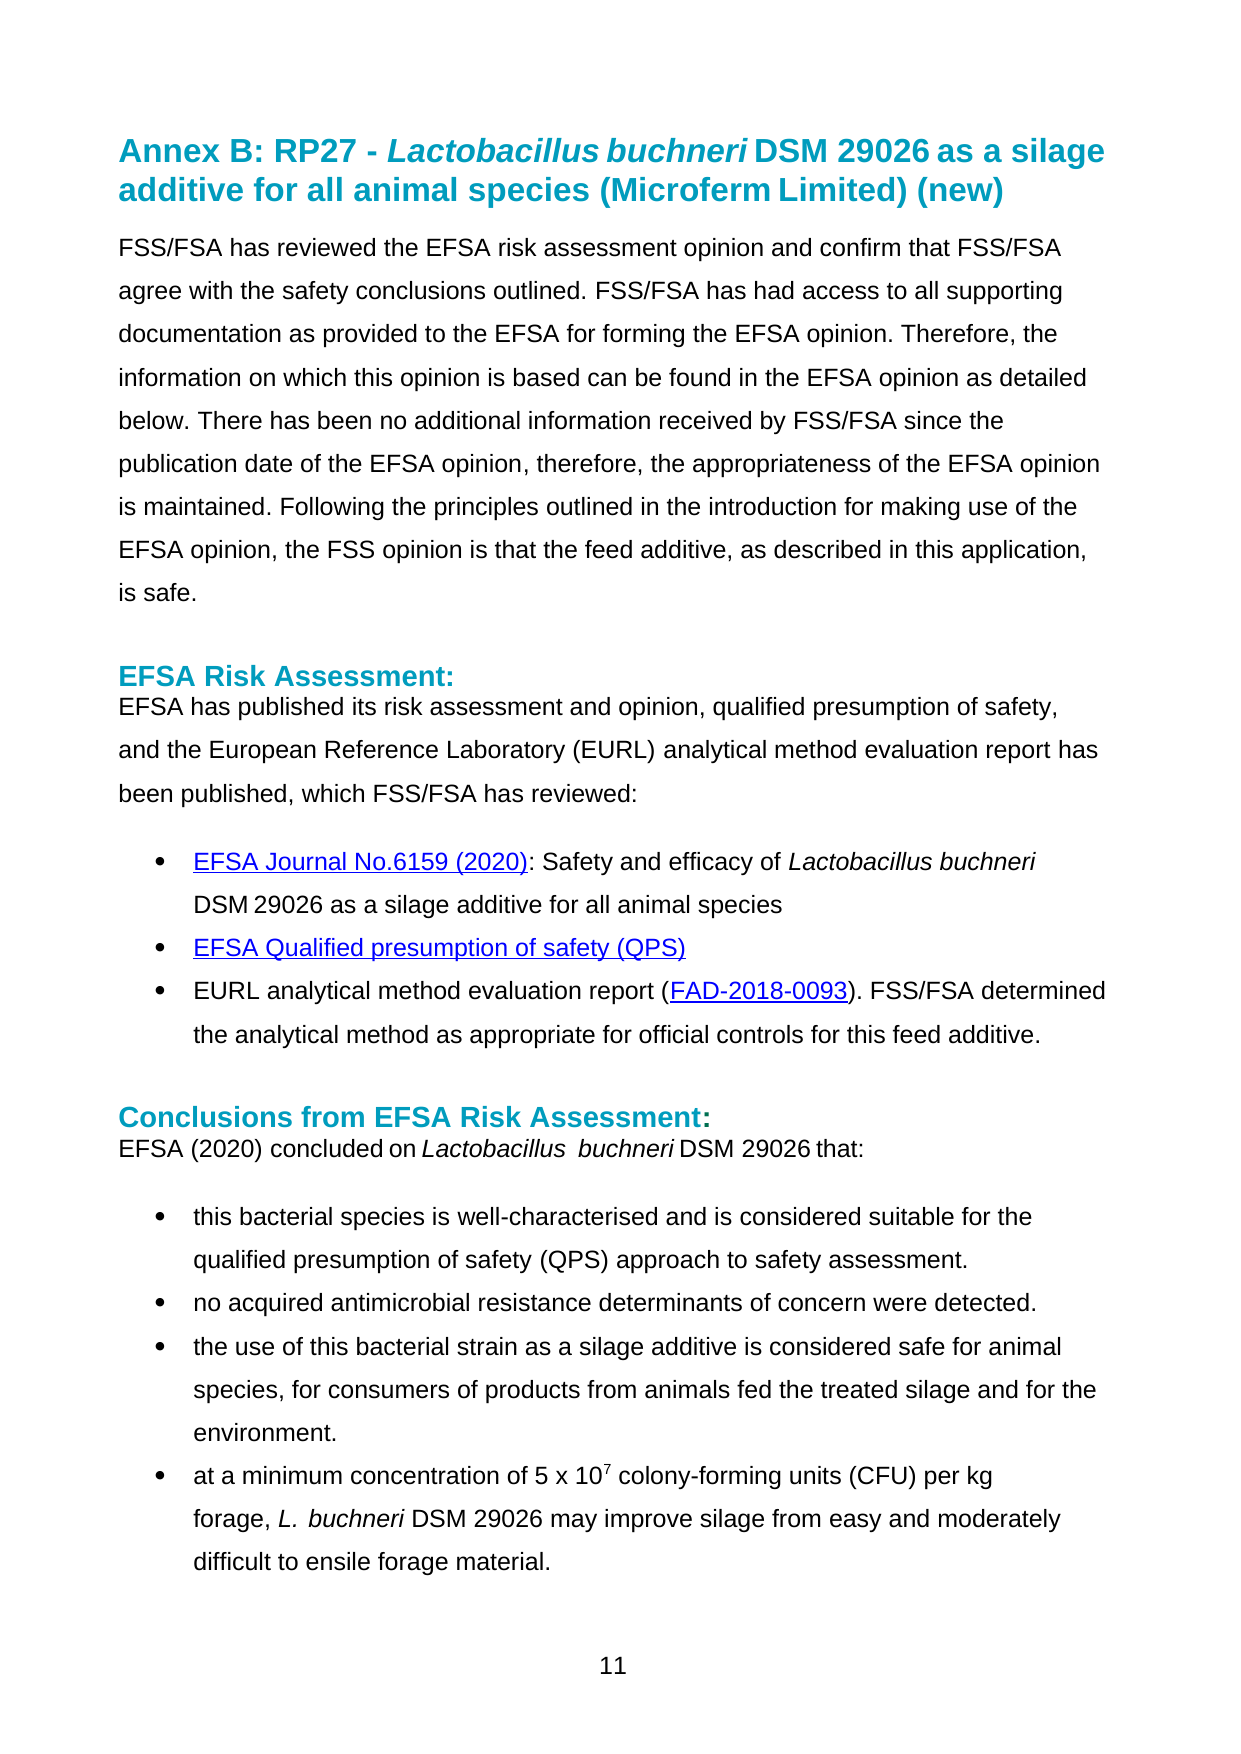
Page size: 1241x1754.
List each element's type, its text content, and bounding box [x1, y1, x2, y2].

subtitle EFSA Risk Assessment: [118, 659, 1107, 692]
list EFSA Qualified presumption of safety (QPS) [156, 933, 1107, 962]
text EFSA has published its risk assessment and opinion, qualified presumption of safety, and the European Reference Laboratory (EURL) analytical method evaluation report has been published, which FSS/FSA has reviewed: [118, 692, 1107, 807]
list EURL analytical method evaluation report (FAD-2018-0093). FSS/FSA determined the analytical method as appropriate for official controls for this feed additive. [156, 976, 1107, 1048]
list this bacterial species is well-characterised and is considered suitable for the qualified presumption of safety (QPS) approach to safety assessment. [156, 1202, 1107, 1274]
text EFSA (2020) concluded on Lactobacillus buchneri DSM 29026 that: [118, 1134, 1107, 1162]
subtitle Conclusions from EFSA Risk Assessment: [118, 1100, 1107, 1134]
subtitle Annex B: RP27 - Lactobacillus buchneri DSM 29026 as a silage additive for all animal species (Microferm Limited) (new) [118, 131, 1107, 208]
list the use of this bacterial strain as a silage additive is considered safe for animal species, for consumers of products from animals fed the treated silage and for the environment. [156, 1331, 1107, 1447]
list no acquired antimicrobial resistance determinants of concern were detected. [156, 1288, 1107, 1317]
text FSS/FSA has reviewed the EFSA risk assessment opinion and confirm that FSS/FSA agree with the safety conclusions outlined. FSS/FSA has had access to all supporting documentation as provided to the EFSA for forming the EFSA opinion. Therefore, the information on which this opinion is based can be found in the EFSA opinion as detailed below. There has been no additional information received by FSS/FSA since the publication date of the EFSA opinion, therefore, the appropriateness of the EFSA opinion is maintained. Following the principles outlined in the introduction for making use of the EFSA opinion, the FSS opinion is that the feed additive, as described in this application, is safe. [118, 233, 1107, 607]
list at a minimum concentration of 5 x 107 colony-forming units (CFU) per kg forage, L. buchneri DSM 29026 may improve silage from easy and moderately difficult to ensile forage material. [156, 1461, 1107, 1576]
list EFSA Journal No.6159 (2020): Safety and efficacy of Lactobacillus buchneri DSM 29026 as a silage additive for all animal species [156, 847, 1107, 919]
